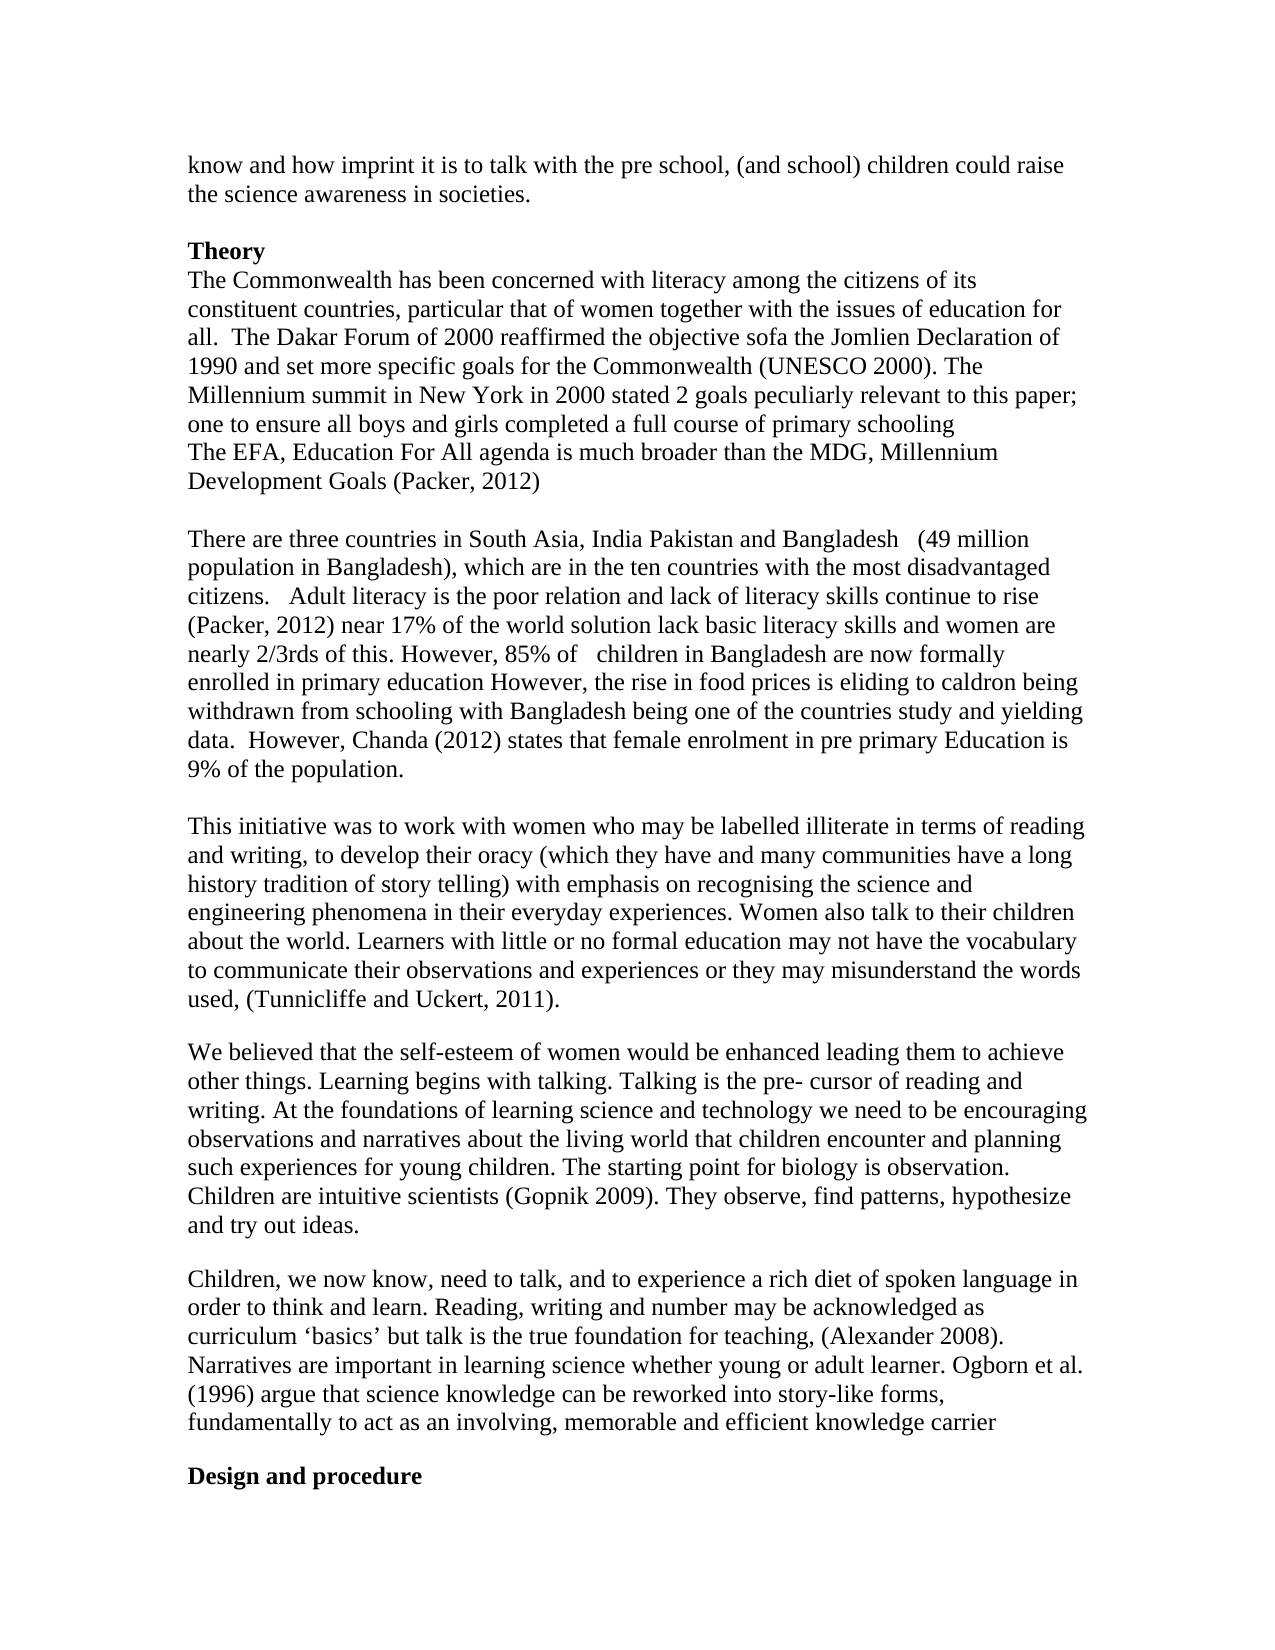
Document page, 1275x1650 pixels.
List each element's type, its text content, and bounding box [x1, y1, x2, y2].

text There are three countries in South Asia, India Pakistan and Bangladesh (49 million population in Bangladesh), which are in the ten countries with the most disadvantaged citizens. Adult literacy is the poor relation and lack of literacy skills continue to rise (Packer, 2012) near 17% of the world solution lack basic literacy skills and women are nearly 2/3rds of this. However, 85% of children in Bangladesh are now formally enrolled in primary education However, the rise in food prices is eliding to caldron being withdrawn from schooling with Bangladesh being one of the countries study and yielding data. However, Chanda (2012) states that female enrolment in pre primary Education is 9% of the population. [187, 524, 1087, 782]
text Theory [187, 236, 1087, 265]
text This initiative was to work with women who may be labelled illiterate in terms of reading and writing, to develop their oracy (which they have and many communities have a long history tradition of story telling) with emphasis on recognising the science and engineering phenomena in their everyday experiences. Women also talk to their children about the world. Learners with little or no formal education may not have the vocabulary to communicate their observations and experiences or they may misunderstand the words used, (Tunnicliffe and Uckert, 2011). [187, 811, 1087, 1012]
text The EFA, Education For All agenda is much broader than the MDG, Millennium Development Goals (Packer, 2012) [187, 437, 1087, 495]
text Design and procedure [187, 1461, 1087, 1490]
text We believed that the self-esteem of women would be enhanced leading them to achieve other things. Learning begins with talking. Talking is the pre- cursor of reading and writing. At the foundations of learning science and technology we need to be encouraging observations and narratives about the living world that children encounter and planning such experiences for young children. The starting point for biology is observation. Children are intuitive scientists (Gopnik 2009). They observe, find patterns, hypothesize and try out ideas. [187, 1037, 1087, 1239]
text Children, we now know, need to talk, and to experience a rich diet of spoken language in order to think and learn. Reading, writing and number may be acknowledged as curriculum ‘basics’ but talk is the true foundation for teaching, (Alexander 2008). Narratives are important in learning science whether young or adult learner. Ogborn et al. (1996) argue that science knowledge can be reworked into story-like forms, fundamentally to act as an involving, memorable and efficient knowledge carrier [187, 1264, 1087, 1436]
text The Commonwealth has been concerned with literacy among the citizens of its constituent countries, particular that of women together with the issues of education for all. The Dakar Forum of 2000 reaffirmed the objective sofa the Jomlien Declaration of 1990 and set more specific goals for the Commonwealth (UNESCO 2000). The Millennium summit in New York in 2000 stated 2 goals peculiarly relevant to this paper; one to ensure all boys and girls completed a full course of primary schooling [187, 265, 1087, 437]
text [187, 150, 1087, 207]
